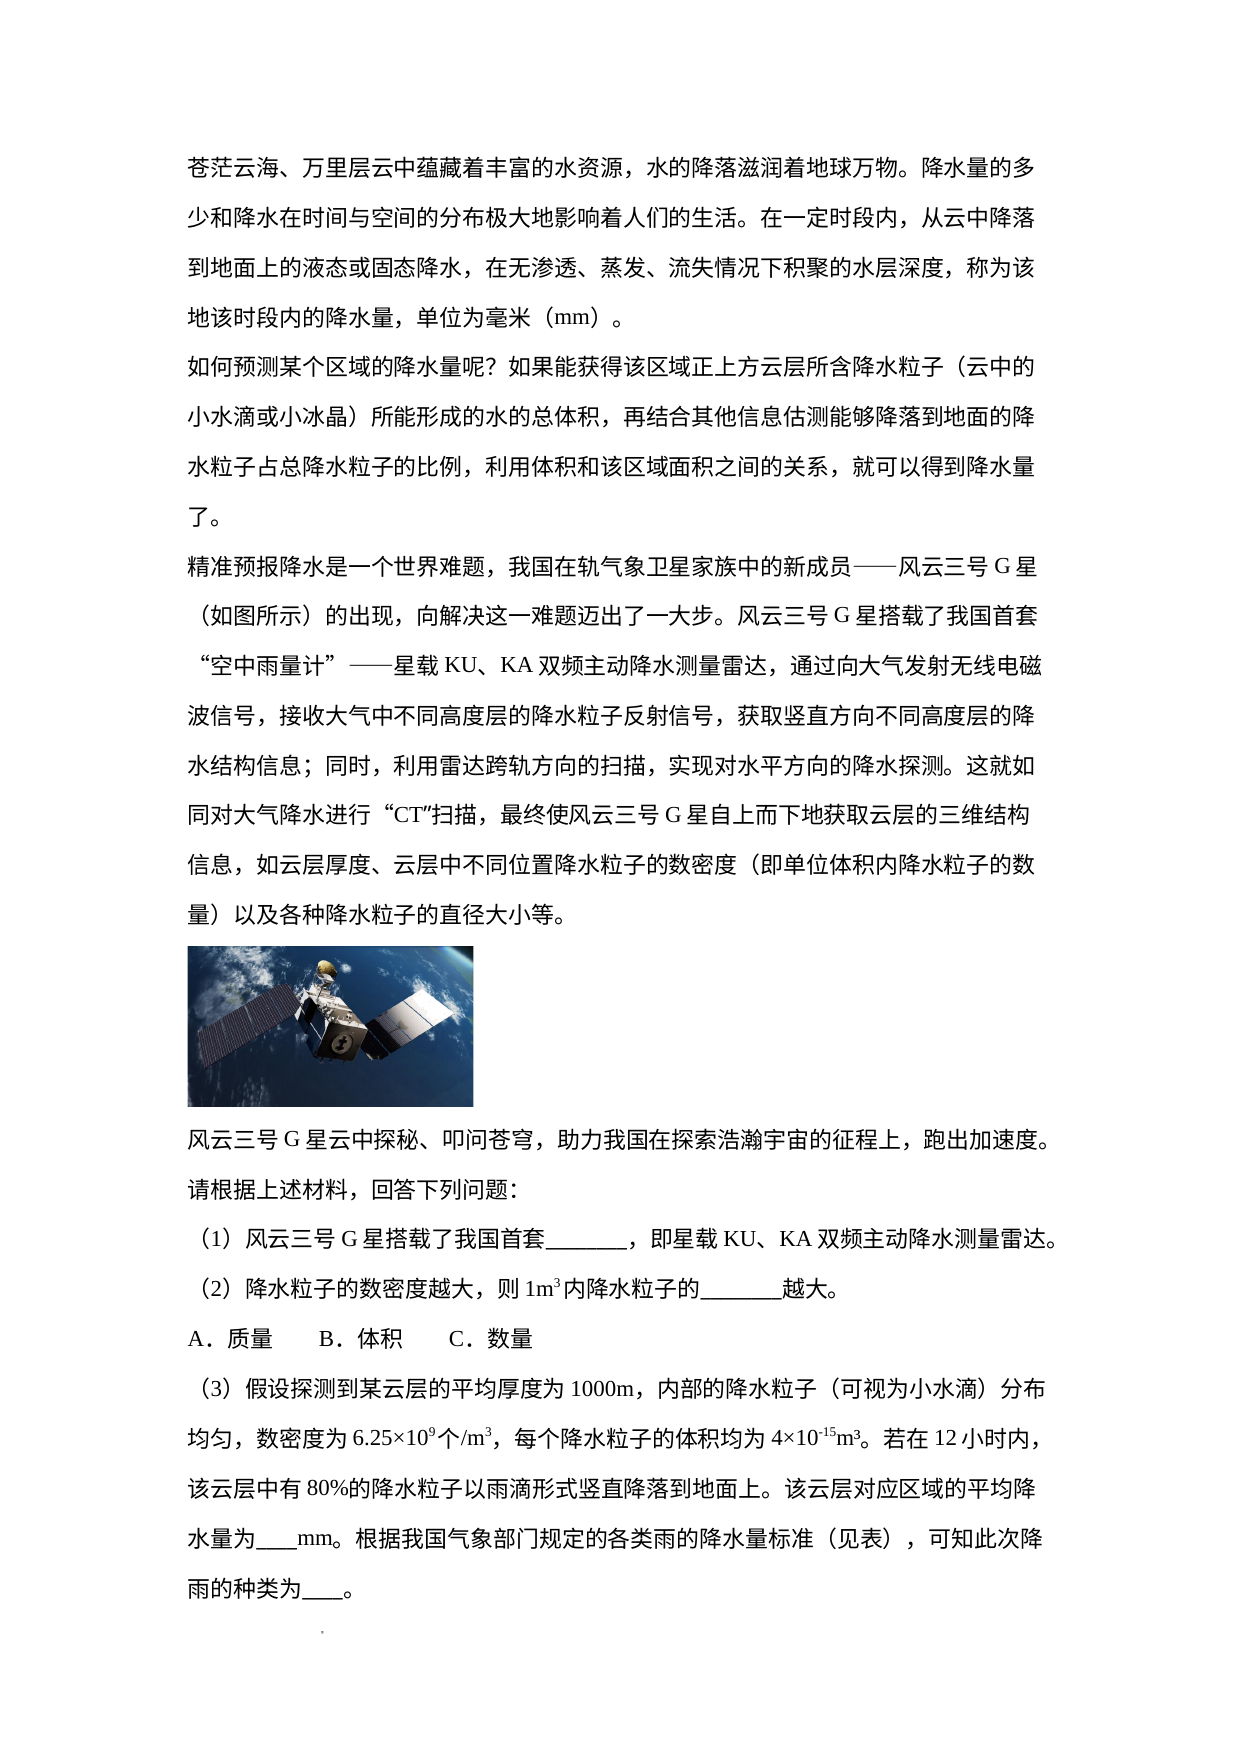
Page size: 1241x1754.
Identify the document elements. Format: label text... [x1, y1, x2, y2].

text 请根据上述材料，回答下列问题： [187, 1172, 1053, 1205]
text 风云三号G星云中探秘、叩问苍穹，助力我国在探索浩瀚宇宙的征程上，跑出加速度。 [187, 1122, 1053, 1155]
picture [187, 946, 474, 1107]
text 苍茫云海、万里层云中蕴藏着丰富的水资源，水的降落滋润着地球万物。降水量的多少和降水在时间与空间的分布极大地影响着人们的生活。在一定时段内，从云中降落到地面上的液态或固态降水，在无渗透、蒸发、流失情况下积聚的水层深度，称为该地该时段内的降水量，单位为毫米（mm）。 [187, 150, 1053, 333]
text （2）降水粒子的数密度越大，则1m3内降水粒子的________越大。 [187, 1271, 1053, 1305]
text A．质量 B．体积 C．数量 [187, 1321, 1053, 1354]
text 如何预测某个区域的降水量呢？如果能获得该区域正上方云层所含降水粒子（云中的小水滴或小冰晶）所能形成的水的总体积，再结合其他信息估测能够降落到地面的降水粒子占总降水粒子的比例，利用体积和该区域面积之间的关系，就可以得到降水量了。 [187, 349, 1053, 532]
text （1）风云三号G星搭载了我国首套________，即星载KU、KA双频主动降水测量雷达。 [187, 1221, 1053, 1255]
text （3）假设探测到某云层的平均厚度为1000m，内部的降水粒子（可视为小水滴）分布均匀，数密度为6.25×109个/m3，每个降水粒子的体积均为4×10-15m³。若在12小时内，该云层中有80%的降水粒子以雨滴形式竖直降落到地面上。该云层对应区域的平均降水量为____mm。根据我国气象部门规定的各类雨的降水量标准（见表），可知此次降雨的种类为____。 [187, 1371, 1053, 1604]
text 精准预报降水是一个世界难题，我国在轨气象卫星家族中的新成员——风云三号G星（如图所示）的出现，向解决这一难题迈出了一大步。风云三号G星搭载了我国首套“空中雨量计”——星载KU、KA双频主动降水测量雷达，通过向大气发射无线电磁波信号，接收大气中不同高度层的降水粒子反射信号，获取竖直方向不同高度层的降水结构信息；同时，利用雷达跨轨方向的扫描，实现对水平方向的降水探测。这就如同对大气降水进行“CT”扫描，最终使风云三号G星自上而下地获取云层的三维结构信息，如云层厚度、云层中不同位置降水粒子的数密度（即单位体积内降水粒子的数量）以及各种降水粒子的直径大小等。 [187, 548, 1053, 930]
